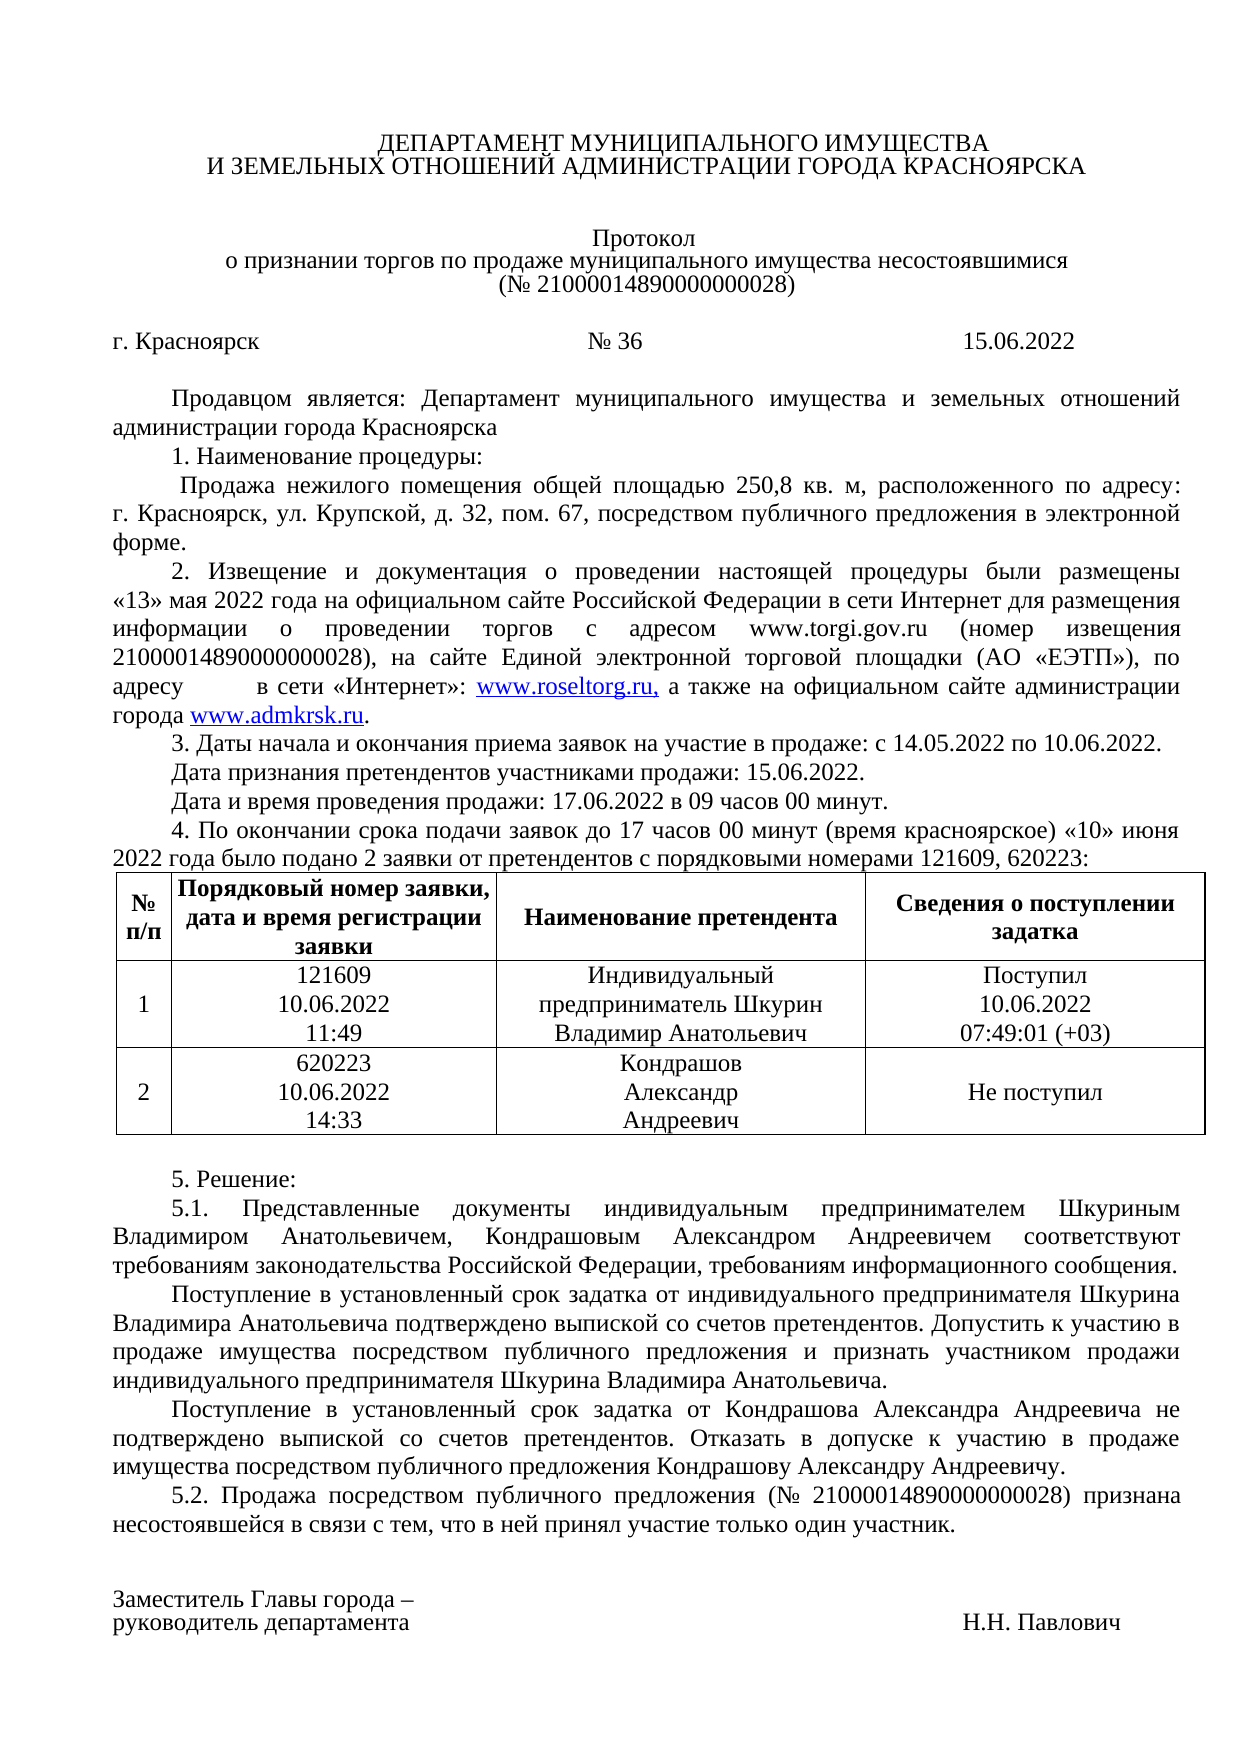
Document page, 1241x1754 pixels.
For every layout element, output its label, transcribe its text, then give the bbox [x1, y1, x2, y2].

table_cell Поступил 10.06.2022 07:49:01 (+03) [866, 961, 1204, 1047]
text г. Красноярск № 36 15.06.2022 [112, 326, 1181, 355]
text 5. Решение: [112, 1164, 1181, 1193]
table_header Порядковый номер заявки, дата и время регистрации заявки [172, 873, 496, 959]
text Дата признания претендентов участниками продажи: 15.06.2022. [112, 757, 1181, 786]
table_cell Индивидуальный предприниматель Шкурин Владимир Анатольевич [497, 961, 865, 1047]
text Заместитель Главы города – [112, 1589, 1181, 1612]
text Дата и время проведения продажи: 17.06.2022 в 09 часов 00 минут. [112, 786, 1181, 815]
table_header Сведения о поступлении задатка [866, 873, 1204, 959]
text Поступление в установленный срок задатка от индивидуального предпринимателя Шкурина Владимира Анатольевича подтверждено выпиской со счетов претендентов. Допустить к участию в продаже имущества посредством публичного предложения и признать участником продажи индивидуального предпринимателя Шкурина Владимира Анатольевича. [112, 1279, 1181, 1394]
table_cell 620223 10.06.2022 14:33 [172, 1048, 496, 1134]
text 3. Даты начала и окончания приема заявок на участие в продаже: с 14.05.2022 по 10.06.2022. [112, 728, 1181, 757]
text И ЗЕМЕЛЬНЫХ ОТНОШЕНИЙ АДМИНИСТРАЦИИ ГОРОДА КРАСНОЯРСКА [112, 156, 1181, 179]
table_cell 121609 10.06.2022 11:49 [172, 961, 496, 1047]
text 5.1. Представленные документы индивидуальным предпринимателем Шкуриным Владимиром Анатольевичем, Кондрашовым Александром Андреевичем соответствуют требованиям законодательства Российской Федерации, требованиям информационного сообщения. [112, 1193, 1181, 1279]
text руководитель департамента Н.Н. Павлович [112, 1612, 1181, 1635]
text 1. Наименование процедуры: Продажа нежилого помещения общей площадью 250,8 кв. м, расположенного по адресу: г. Красноярск, ул. Крупской, д. 32, пом. 67, посредством публичного предложения в электронной форме. [112, 441, 1181, 556]
text Протокол о признании торгов по продаже муниципального имущества несостоявшимися [112, 228, 1181, 274]
text 5.2. Продажа посредством публичного предложения (№ 21000014890000000028) признана несостоявшейся в связи с тем, что в ней принял участие только один участник. [112, 1480, 1181, 1538]
table_cell 1 [117, 961, 171, 1047]
text (№ 21000014890000000028) [112, 274, 1181, 297]
text 4. По окончании срока подачи заявок до 17 часов 00 минут (время красноярское) «10» июня 2022 года было подано 2 заявки от претендентов с порядковыми номерами 121609, 620223: [112, 815, 1181, 872]
text Продавцом является: Департамент муниципального имущества и земельных отношений администрации города Красноярска [112, 383, 1181, 441]
text 2. Извещение и документация о проведении настоящей процедуры были размещены «13» мая 2022 года на официальном сайте Российской Федерации в сети Интернет для размещения информации о проведении торгов с адресом www.torgi.gov.ru (номер извещения 21000014890000000028), на сайте Единой электронной торговой площадки (АО «ЕЭТП»), по адресу в сети «Интернет»: www.roseltorg.ru, а также на официальном сайте администрации города www.admkrsk.ru. [112, 556, 1181, 728]
subtitle ДЕПАРТАМЕНТ МУНИЦИПАЛЬНОГО ИМУЩЕСТВА [112, 133, 1181, 156]
table_header Наименование претендента [497, 873, 865, 959]
table_header № п/п [117, 873, 171, 959]
table_cell Не поступил [866, 1048, 1204, 1134]
table_cell Кондрашов Александр Андреевич [497, 1048, 865, 1134]
text Поступление в установленный срок задатка от Кондрашова Александра Андреевича не подтверждено выпиской со счетов претендентов. Отказать в допуске к участию в продаже имущества посредством публичного предложения Кондрашову Александру Андреевичу. [112, 1394, 1181, 1480]
table_cell 2 [117, 1048, 171, 1134]
